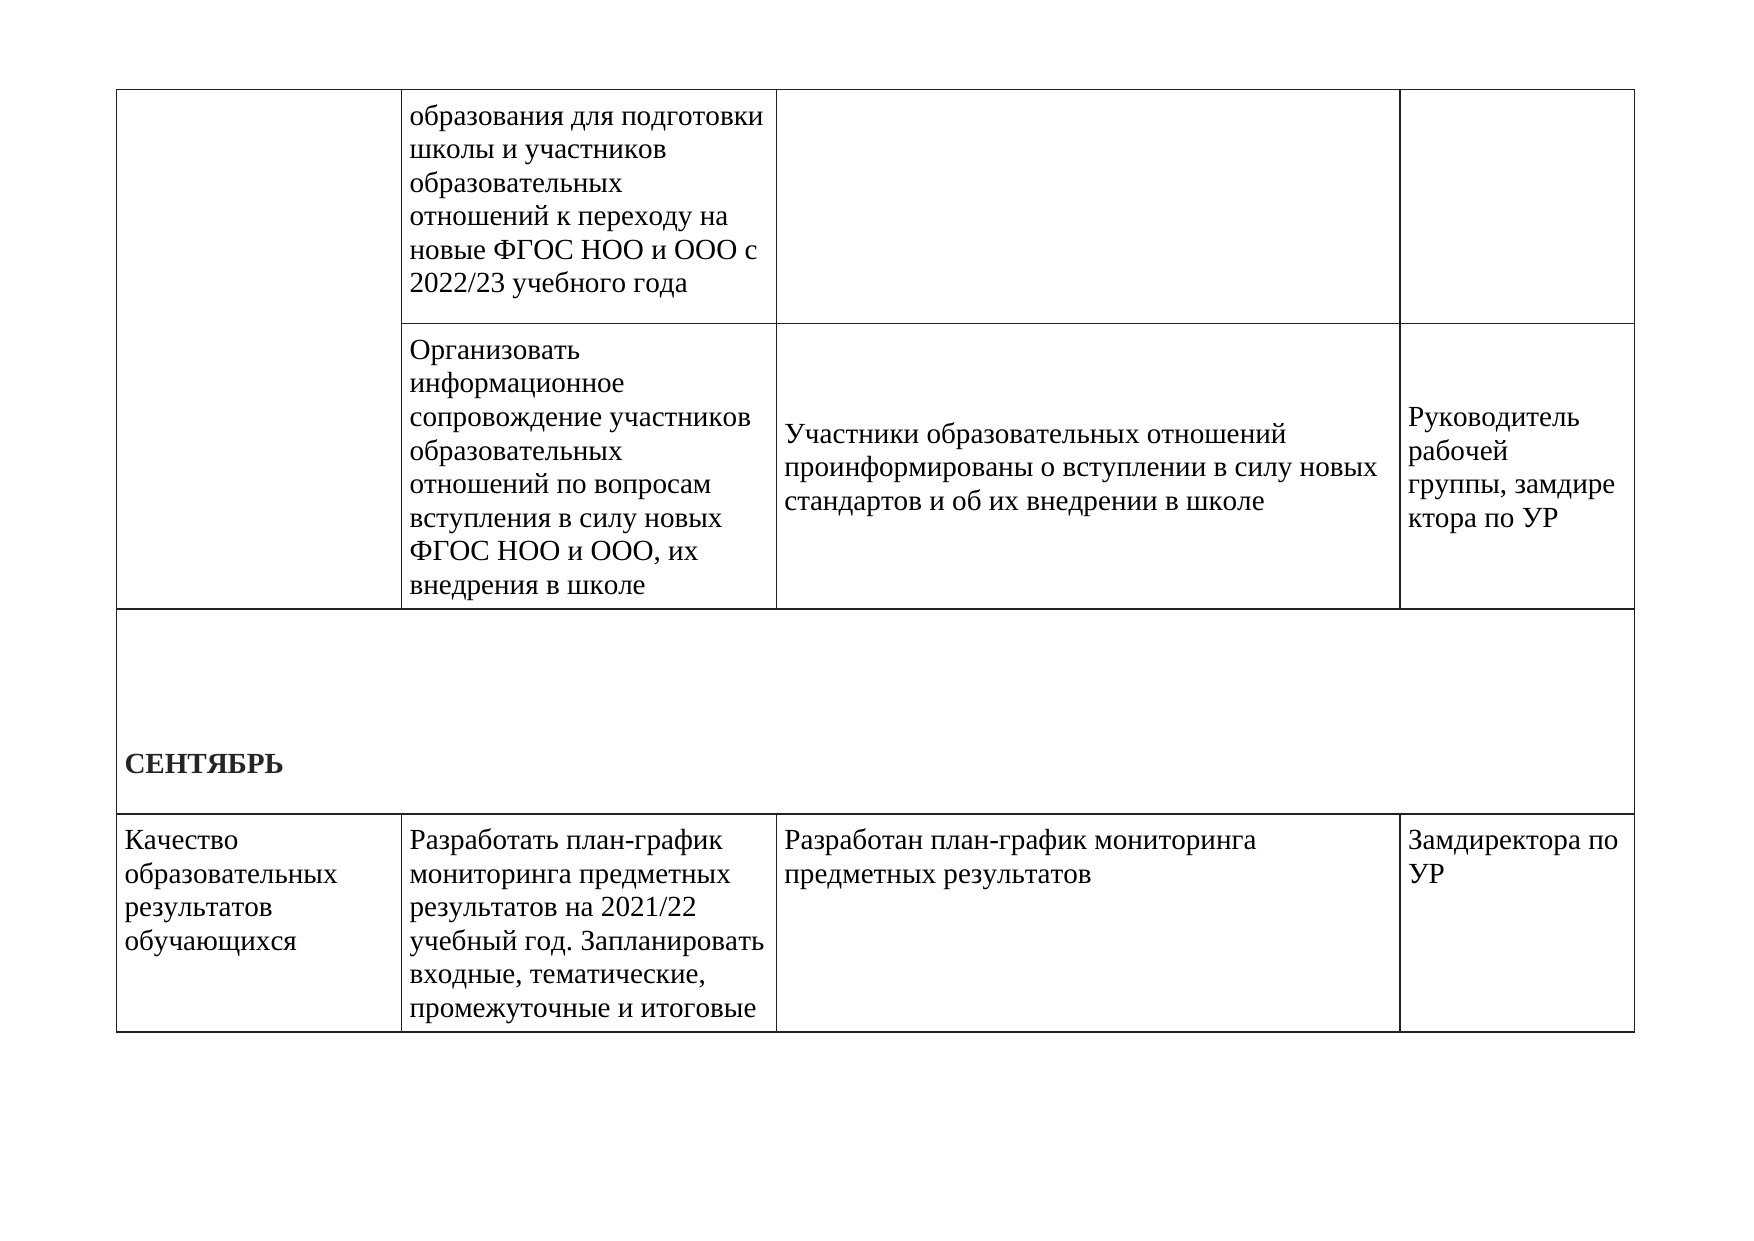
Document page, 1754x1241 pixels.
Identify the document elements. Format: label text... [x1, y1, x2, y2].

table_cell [402, 815, 776, 1031]
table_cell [777, 815, 1399, 1031]
table_cell Организовать информационное сопровождение участников образовательных отношений по вопросам вступления в силу новых ФГОС НОО и ООО, их внедрения в школе [402, 324, 776, 608]
table_cell Руководитель рабочей группы, замдиректора по УР [1401, 324, 1634, 608]
table_cell СЕНТЯБРЬ [117, 610, 1634, 813]
table_cell Замдиректора по УР [1401, 815, 1634, 1031]
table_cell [777, 90, 1399, 323]
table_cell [1401, 90, 1634, 323]
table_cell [402, 90, 776, 323]
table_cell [117, 815, 401, 1031]
table_cell Участники образовательных отношений проинформированы о вступлении в силу новых стандартов и об их внедрении в школе [777, 324, 1399, 608]
